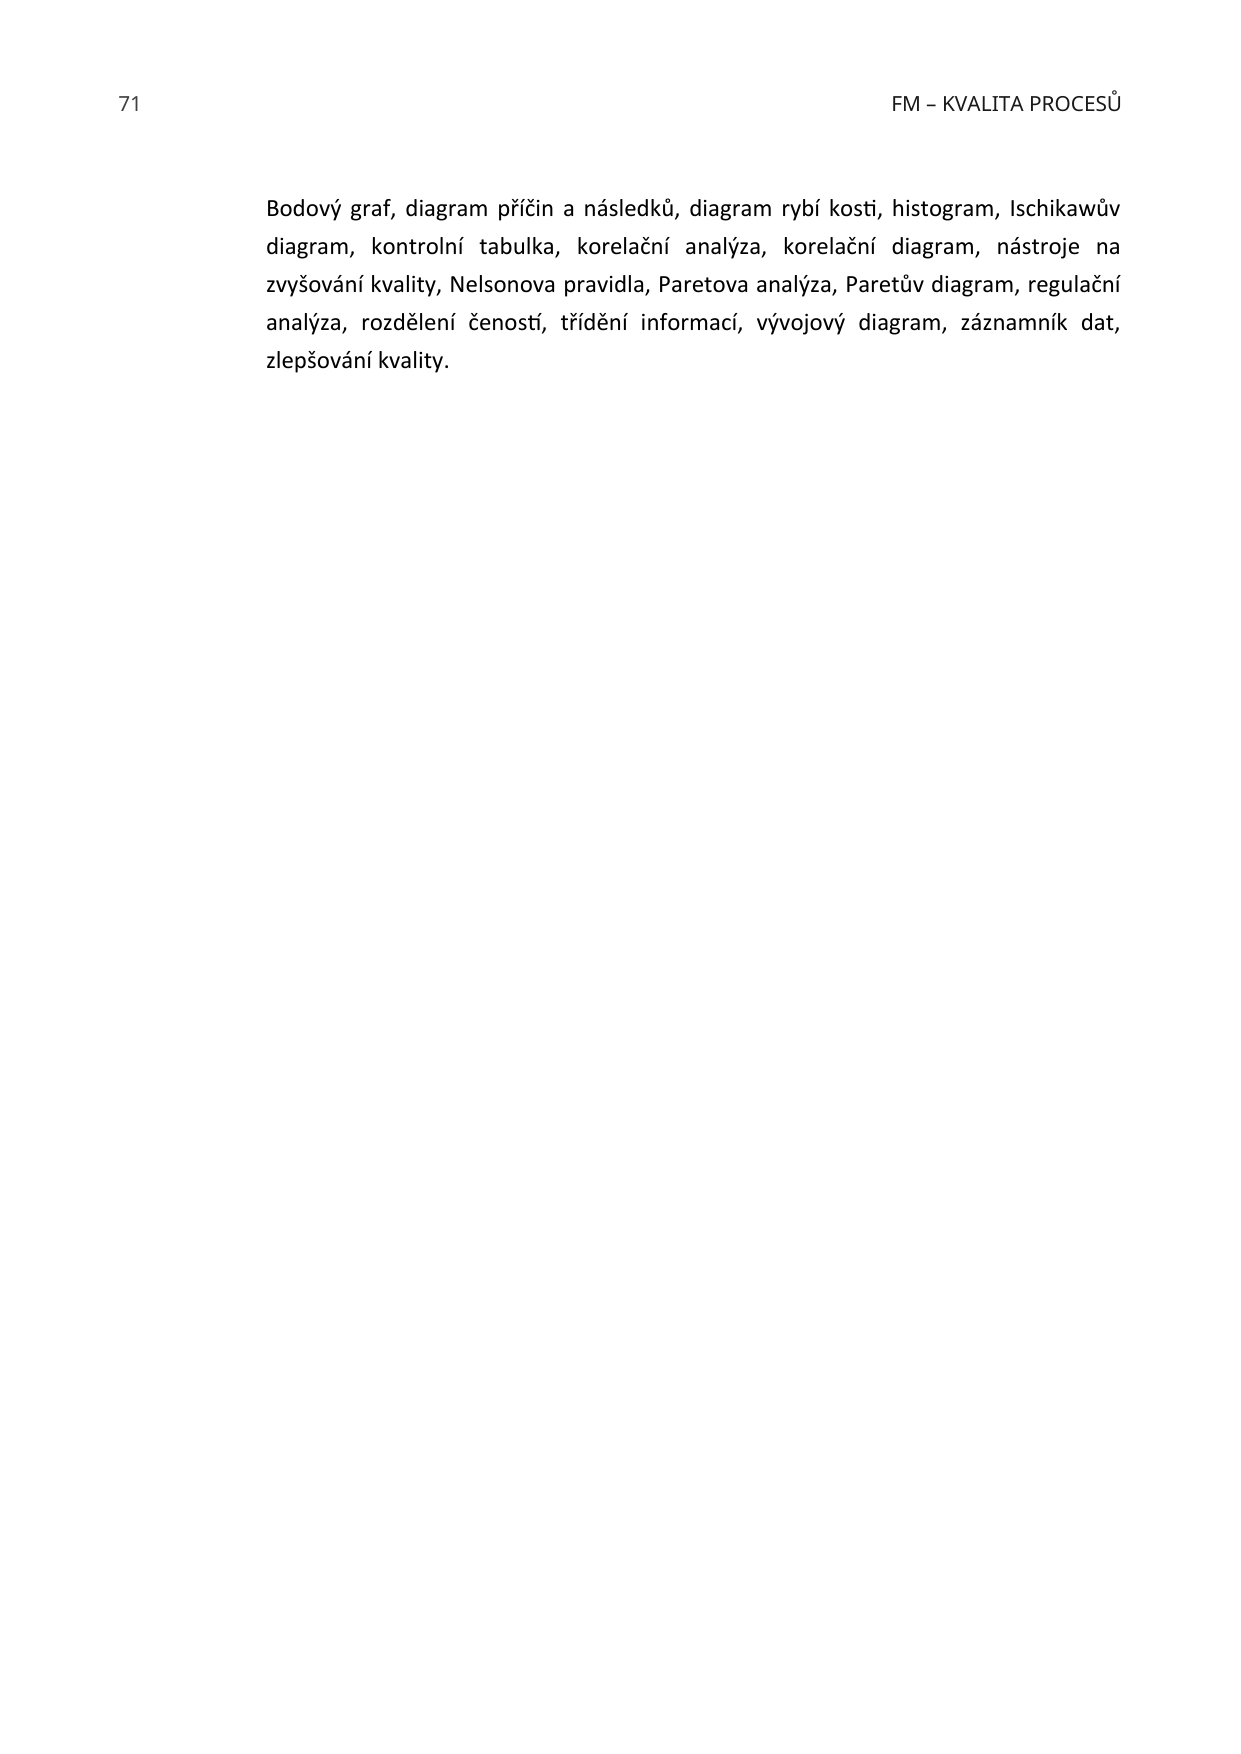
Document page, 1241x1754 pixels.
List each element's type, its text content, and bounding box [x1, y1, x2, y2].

text Bodový graf, diagram příčin a následků, diagram rybí kosti, histogram, Ischikawův diagram, kontrolní tabulka, korelační analýza, korelační diagram, nástroje na zvyšování kvality, Nelsonova pravidla, Paretova analýza, Paretův diagram, regulační analýza, rozdělení čeností, třídění informací, vývojový diagram, záznamník dat, zlepšování kvality. [266, 192, 1122, 375]
